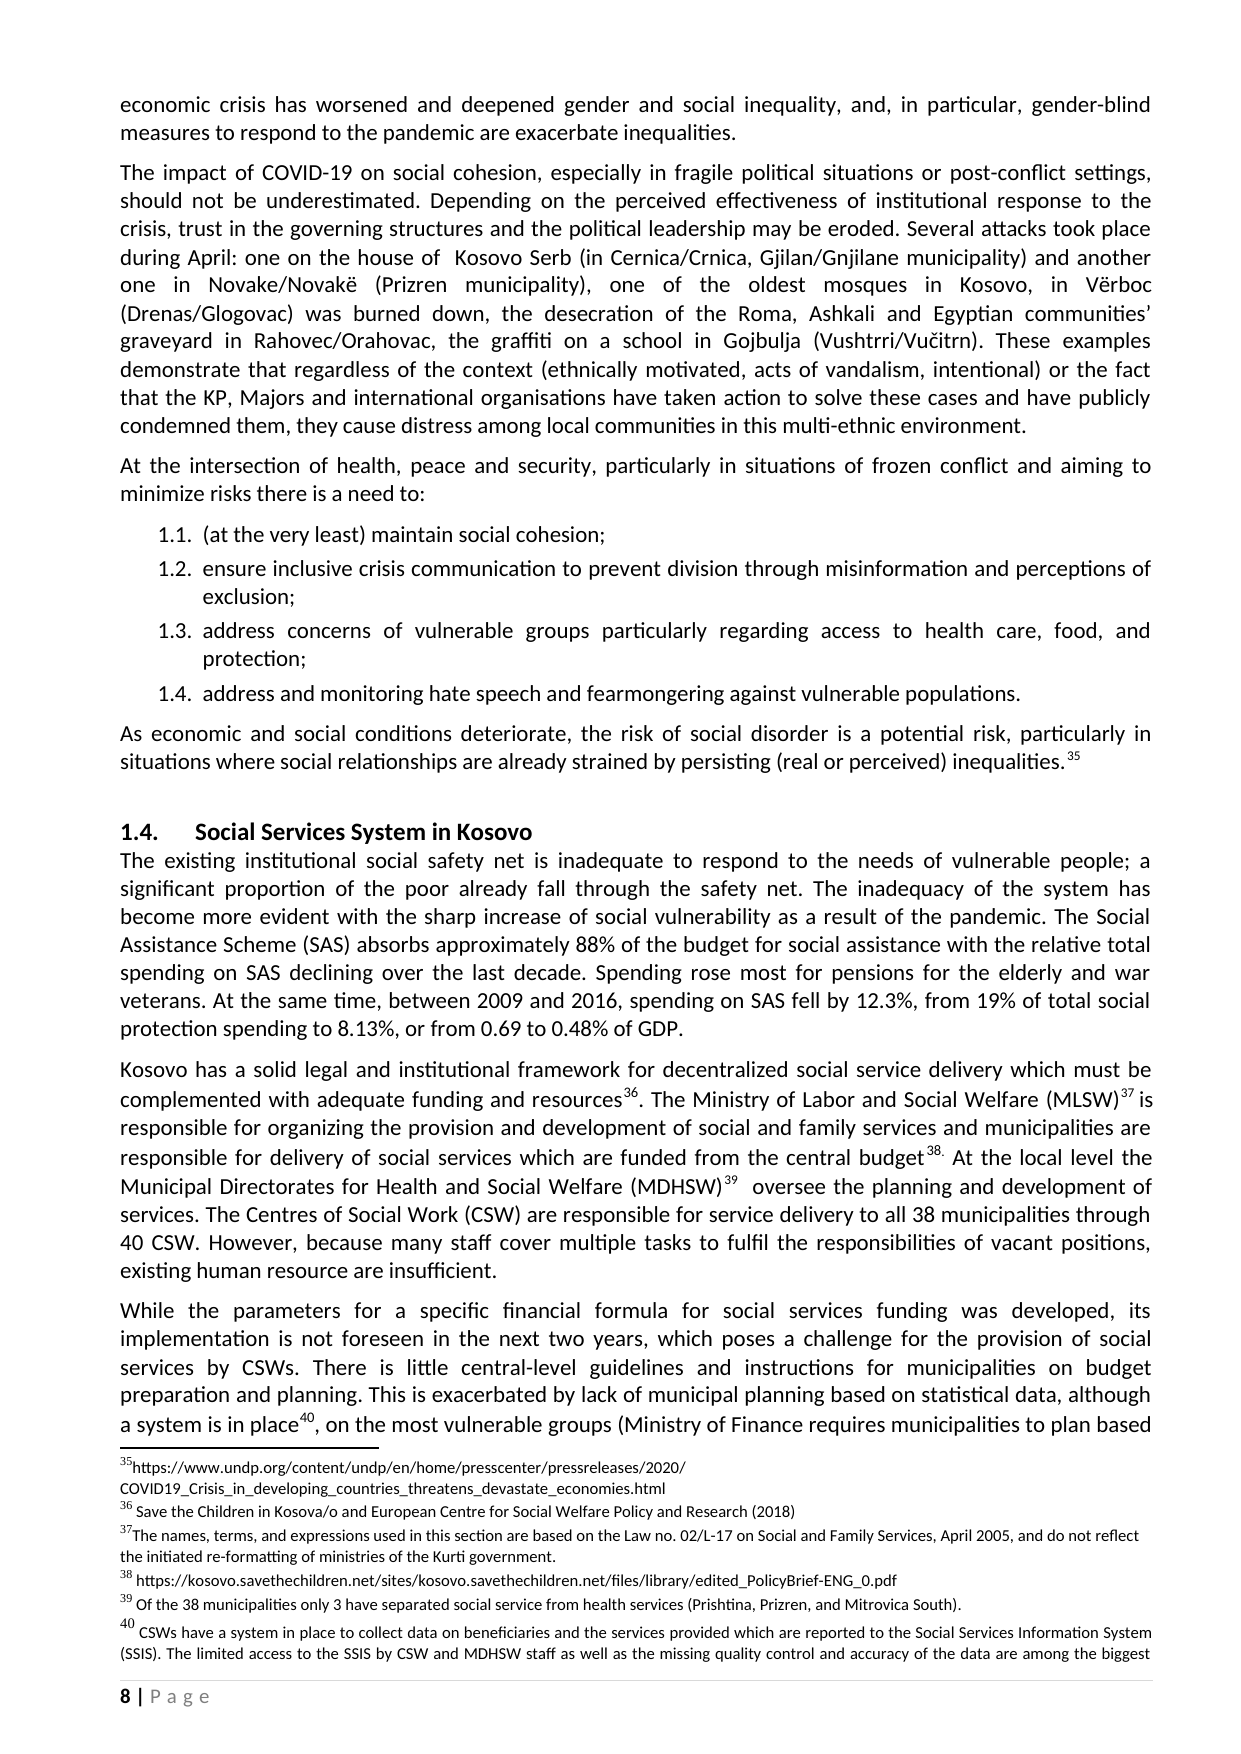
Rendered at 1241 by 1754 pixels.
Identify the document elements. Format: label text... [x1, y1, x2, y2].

text As economic and social conditions deteriorate, the risk of social disorder is a potential risk, particularly in situations where social relationships are already strained by persisting (real or perceived) inequalities. [120, 719, 1153, 775]
list Social Services System in Kosovo [120, 816, 1153, 846]
list ensure inclusive crisis communication to prevent division through misinformation and perceptions of exclusion; [157, 554, 1153, 610]
list (at the very least) maintain social cohesion; [157, 520, 1153, 548]
text Kosovo has a solid legal and institutional framework for decentralized social service delivery which must be complemented with adequate funding and resources. The Ministry of Labor and Social Welfare (MLSW) is responsible for organizing the provision and development of social and family services and municipalities are responsible for delivery of social services which are funded from the central budget. At the local level the Municipal Directorates for Health and Social Welfare (MDHSW) oversee the planning and development of services. The Centres of Social Work (CSW) are responsible for service delivery to all 38 municipalities through 40 CSW. However, because many staff cover multiple tasks to fulfil the responsibilities of vacant positions, existing human resource are insufficient. [120, 1055, 1153, 1284]
text The existing institutional social safety net is inadequate to respond to the needs of vulnerable people; a significant proportion of the poor already fall through the safety net. The inadequacy of the system has become more evident with the sharp increase of social vulnerability as a result of the pandemic. The Social Assistance Scheme (SAS) absorbs approximately 88% of the budget for social assistance with the relative total spending on SAS declining over the last decade. Spending rose most for pensions for the elderly and war veterans. At the same time, between 2009 and 2016, spending on SAS fell by 12.3%, from 19% of total social protection spending to 8.13%, or from 0.69 to 0.48% of GDP. [120, 846, 1153, 1042]
list address and monitoring hate speech and fearmongering against vulnerable populations. [157, 679, 1153, 707]
text At the intersection of health, peace and security, particularly in situations of frozen conflict and aiming to minimize risks there is a need to: [120, 451, 1153, 507]
text The impact of COVID-19 on social cohesion, especially in fragile political situations or post-conflict settings, should not be underestimated. Depending on the perceived effectiveness of institutional response to the crisis, trust in the governing structures and the political leadership may be eroded. Several attacks took place during April: one on the house of Kosovo Serb (in Cernica/Crnica, Gjilan/Gnjilane municipality) and another one in Novake/Novakë (Prizren municipality), one of the oldest mosques in Kosovo, in Vërboc (Drenas/Glogovac) was burned down, the desecration of the Roma, Ashkali and Egyptian communities’ graveyard in Rahovec/Orahovac, the graffiti on a school in Gojbulja (Vushtrri/Vučitrn). These examples demonstrate that regardless of the context (ethnically motivated, acts of vandalism, intentional) or the fact that the KP, Majors and international organisations have taken action to solve these cases and have publicly condemned them, they cause distress among local communities in this multi-ethnic environment. [120, 158, 1153, 439]
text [120, 1297, 1153, 1439]
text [120, 90, 1153, 146]
list address concerns of vulnerable groups particularly regarding access to health care, food, and protection; [157, 616, 1153, 672]
